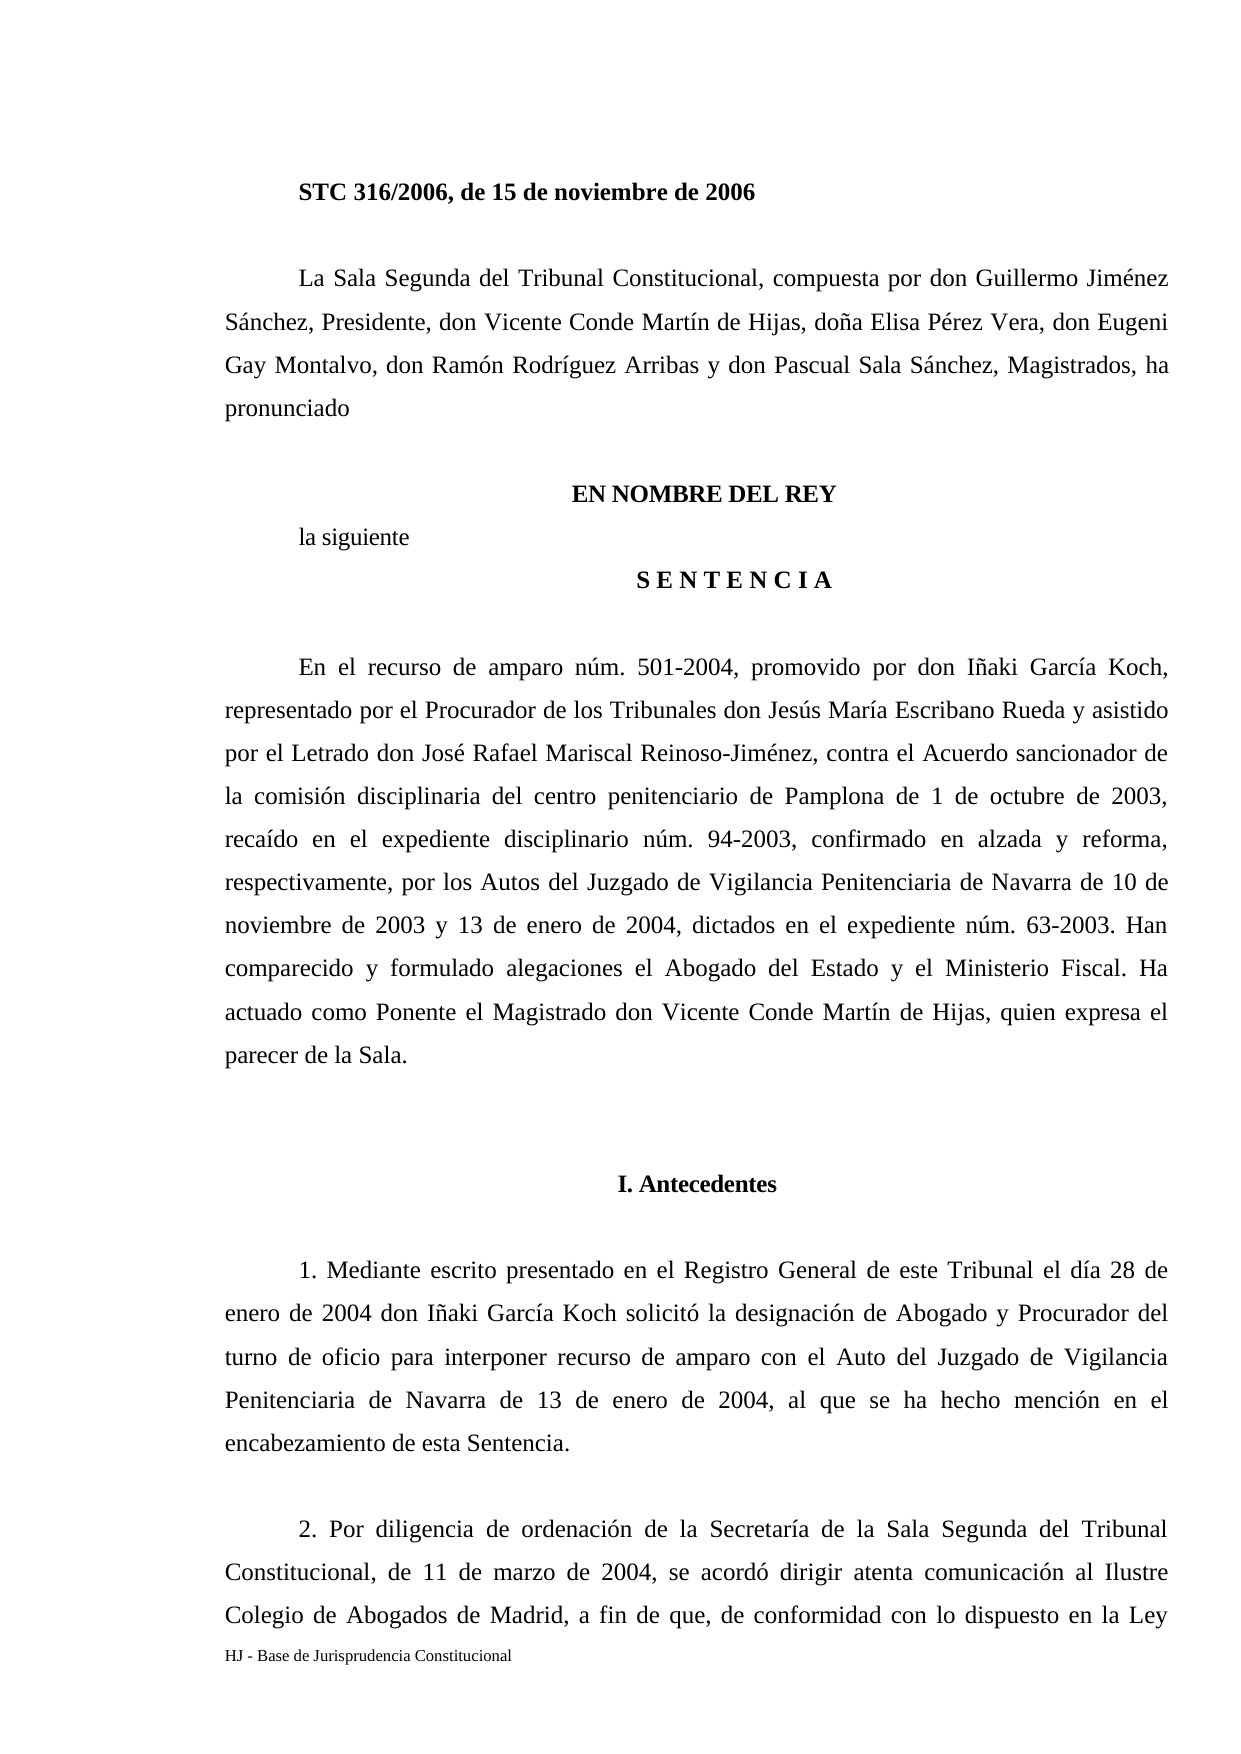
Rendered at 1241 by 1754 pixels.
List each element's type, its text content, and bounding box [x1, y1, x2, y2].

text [224, 1514, 1169, 1629]
text la siguiente [224, 522, 1110, 551]
text STC 316/2006, de 15 de noviembre de 2006 [224, 177, 1169, 206]
text En el recurso de amparo núm. 501-2004, promovido por don Iñaki García Koch, representado por el Procurador de los Tribunales don Jesús María Escribano Rueda y asistido por el Letrado don José Rafael Mariscal Reinoso-Jiménez, contra el Acuerdo sancionador de la comisión disciplinaria del centro penitenciario de Pamplona de 1 de octubre de 2003, recaído en el expediente disciplinario núm. 94-2003, confirmado en alzada y reforma, respectivamente, por los Autos del Juzgado de Vigilancia Penitenciaria de Navarra de 10 de noviembre de 2003 y 13 de enero de 2004, dictados en el expediente núm. 63-2003. Han comparecido y formulado alegaciones el Abogado del Estado y el Ministerio Fiscal. Ha actuado como Ponente el Magistrado don Vicente Conde Martín de Hijas, quien expresa el parecer de la Sala. [224, 652, 1169, 1068]
text S E N T E N C I A [224, 565, 1169, 594]
text I. Antecedentes [224, 1169, 1169, 1198]
text 1. Mediante escrito presentado en el Registro General de este Tribunal el día 28 de enero de 2004 don Iñaki García Koch solicitó la designación de Abogado y Procurador del turno de oficio para interponer recurso de amparo con el Auto del Juzgado de Vigilancia Penitenciaria de Navarra de 13 de enero de 2004, al que se ha hecho mención en el encabezamiento de esta Sentencia. [224, 1255, 1169, 1457]
text EN NOMBRE DEL REY [224, 479, 1110, 508]
text La Sala Segunda del Tribunal Constitucional, compuesta por don Guillermo Jiménez Sánchez, Presidente, don Vicente Conde Martín de Hijas, doña Elisa Pérez Vera, don Eugeni Gay Montalvo, don Ramón Rodríguez Arribas y don Pascual Sala Sánchez, Magistrados, ha pronunciado [224, 263, 1169, 422]
